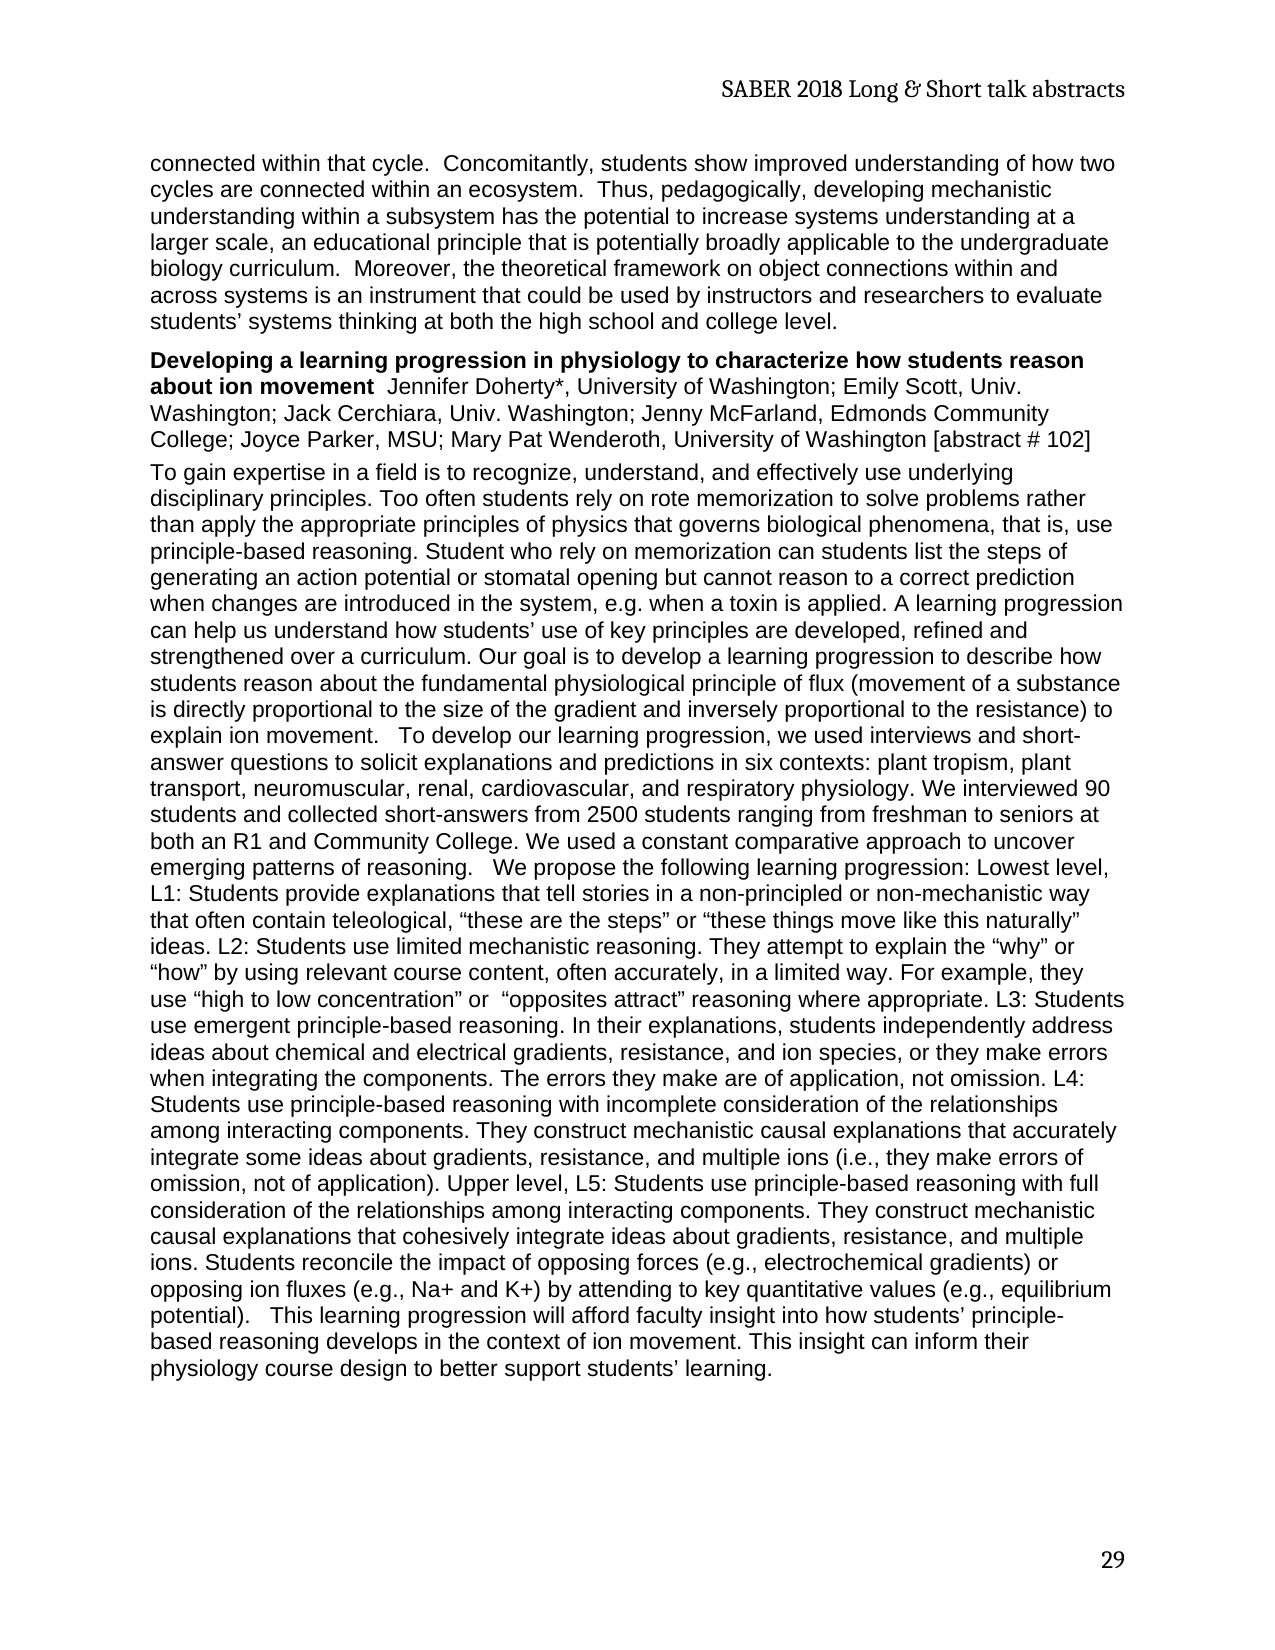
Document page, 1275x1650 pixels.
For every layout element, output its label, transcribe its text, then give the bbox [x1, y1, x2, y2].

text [150, 150, 1125, 334]
text Developing a learning progression in physiology to characterize how students reason about ion movement Jennifer Doherty*, University of Washington; Emily Scott, Univ. Washington; Jack Cerchiara, Univ. Washington; Jenny McFarland, Edmonds Community College; Joyce Parker, MSU; Mary Pat Wenderoth, University of Washington [abstract # 102] [150, 347, 1125, 452]
text To gain expertise in a field is to recognize, understand, and effectively use underlying disciplinary principles. Too often students rely on rote memorization to solve problems rather than apply the appropriate principles of physics that governs biological phenomena, that is, use principle-based reasoning. Student who rely on memorization can students list the steps of generating an action potential or stomatal opening but cannot reason to a correct prediction when changes are introduced in the system, e.g. when a toxin is applied. A learning progression can help us understand how students’ use of key principles are developed, refined and strengthened over a curriculum. Our goal is to develop a learning progression to describe how students reason about the fundamental physiological principle of flux (movement of a substance is directly proportional to the size of the gradient and inversely proportional to the resistance) to explain ion movement. To develop our learning progression, we used interviews and short-answer questions to solicit explanations and predictions in six contexts: plant tropism, plant transport, neuromuscular, renal, cardiovascular, and respiratory physiology. We interviewed 90 students and collected short-answers from 2500 students ranging from freshman to seniors at both an R1 and Community College. We used a constant comparative approach to uncover emerging patterns of reasoning. We propose the following learning progression: Lowest level, L1: Students provide explanations that tell stories in a non-principled or non-mechanistic way that often contain teleological, “these are the steps” or “these things move like this naturally” ideas. L2: Students use limited mechanistic reasoning. They attempt to explain the “why” or “how” by using relevant course content, often accurately, in a limited way. For example, they use “high to low concentration” or “opposites attract” reasoning where appropriate. L3: Students use emergent principle-based reasoning. In their explanations, students independently address ideas about chemical and electrical gradients, resistance, and ion species, or they make errors when integrating the components. The errors they make are of application, not omission. L4: Students use principle-based reasoning with incomplete consideration of the relationships among interacting components. They construct mechanistic causal explanations that accurately integrate some ideas about gradients, resistance, and multiple ions (i.e., they make errors of omission, not of application). Upper level, L5: Students use principle-based reasoning with full consideration of the relationships among interacting components. They construct mechanistic causal explanations that cohesively integrate ideas about gradients, resistance, and multiple ions. Students reconcile the impact of opposing forces (e.g., electrochemical gradients) or opposing ion fluxes (e.g., Na+ and K+) by attending to key quantitative values (e.g., equilibrium potential). This learning progression will afford faculty insight into how students’ principle-based reasoning develops in the context of ion movement. This insight can inform their physiology course design to better support students’ learning. [150, 459, 1125, 1381]
